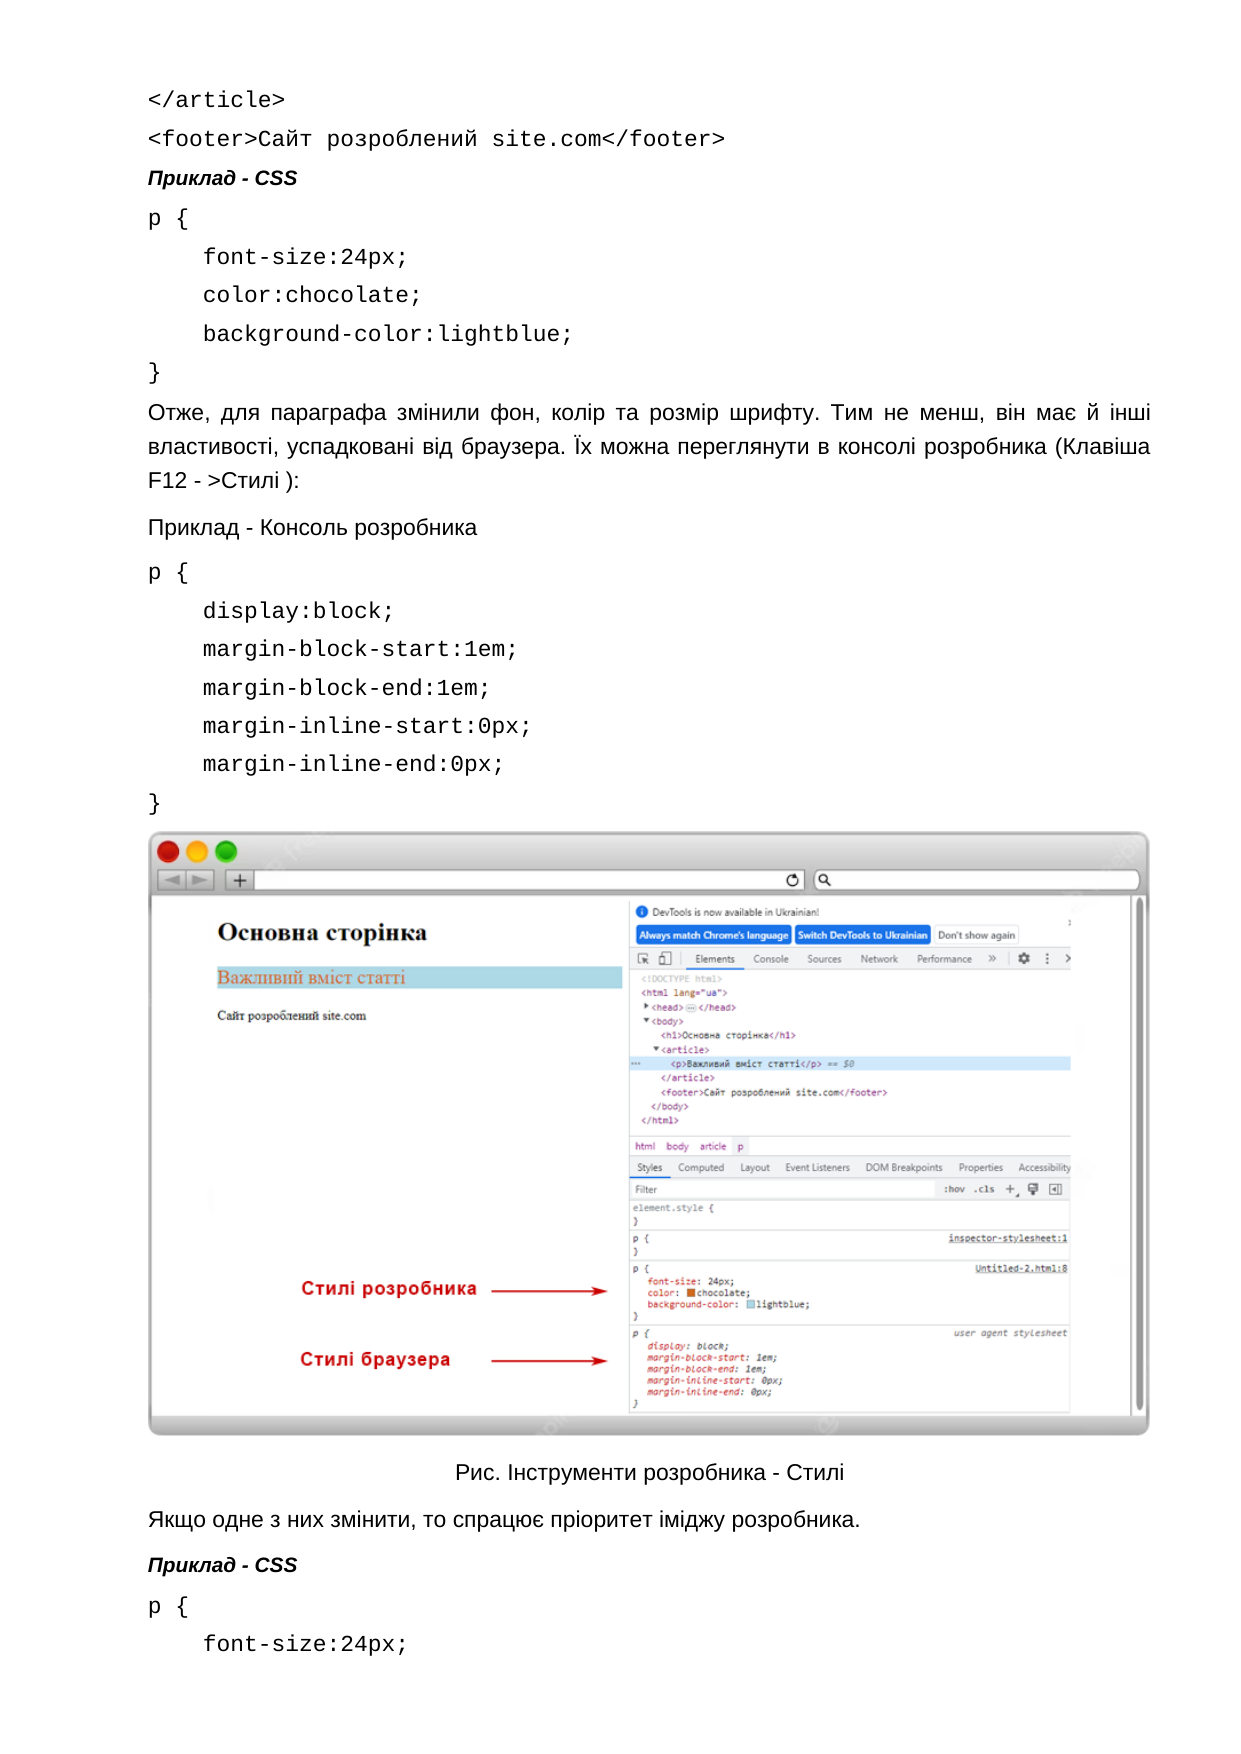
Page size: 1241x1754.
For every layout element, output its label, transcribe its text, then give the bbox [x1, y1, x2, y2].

text margin-block-start:1em; [148, 637, 1152, 663]
subtitle Приклад - CSS [148, 165, 1152, 189]
picture [147, 829, 1152, 1439]
text Отже, для параграфа змінили фон, колір та розмір шрифту. Тим не менш, він має й інші властивості, успадковані від браузера. Їх можна переглянути в консолі розробника (Клавіша F12 - >Стилі ): [148, 399, 1152, 493]
text } [148, 791, 1152, 817]
text p { [148, 207, 1152, 233]
text <footer>Сайт розроблений site.com</footer> [148, 127, 1152, 153]
text Приклад - Консоль розробника [148, 514, 1152, 540]
text Якщо одне з них змінити, то спрацює пріоритет іміджу розробника. [148, 1506, 1152, 1532]
subtitle Приклад - CSS [148, 1553, 1152, 1577]
text color:chocolate; [148, 283, 1152, 309]
text p { [148, 1594, 1152, 1620]
text font-size:24px; [148, 1632, 1152, 1658]
text display:block; [148, 599, 1152, 625]
text font-size:24px; [148, 245, 1152, 271]
text p { [148, 561, 1152, 586]
text Рис. Інструменти розробника - Стилі [148, 1459, 1152, 1486]
text margin-block-end:1em; [148, 676, 1152, 702]
text margin-inline-start:0px; [148, 714, 1152, 740]
text margin-inline-end:0px; [148, 753, 1152, 779]
text } [148, 360, 1152, 386]
text background-color:lightblue; [148, 322, 1152, 348]
text </article> [148, 88, 1152, 114]
